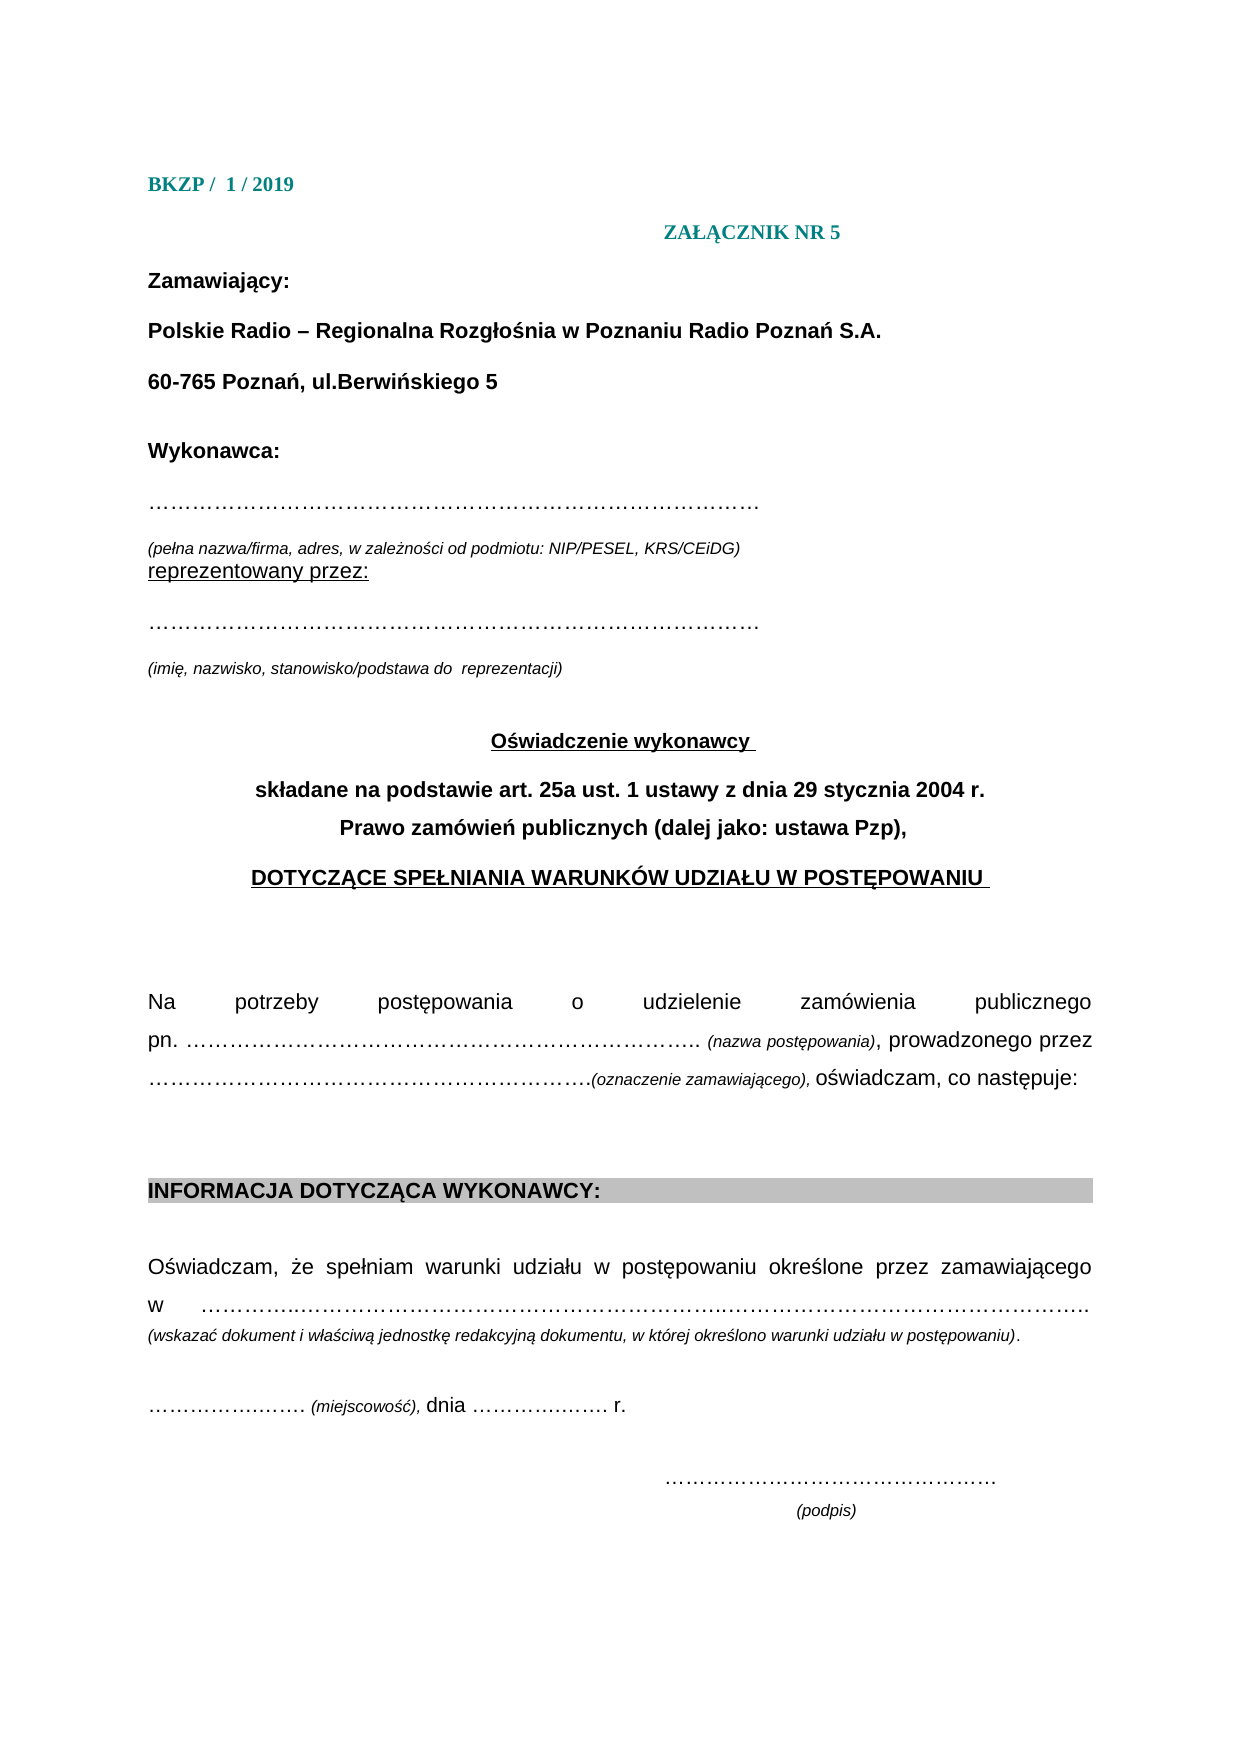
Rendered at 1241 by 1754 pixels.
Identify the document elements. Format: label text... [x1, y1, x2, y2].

text (podpis) [148, 1501, 1093, 1520]
text Zamawiający: [148, 268, 1093, 293]
text Oświadczenie wykonawcy [148, 729, 1093, 753]
text reprezentowany przez: [148, 558, 1093, 583]
text 60-765 Poznań, ul.Berwińskiego 5 [148, 369, 1093, 394]
text składane na podstawie art. 25a ust. 1 ustawy z dnia 29 stycznia 2004 r. [148, 777, 1093, 802]
text Polskie Radio – Regionalna Rozgłośnia w Poznaniu Radio Poznań S.A. [148, 318, 1093, 343]
text Oświadczam, że spełniam warunki udziału w postępowaniu określone przez zamawiającego w …………..…………………………………………………..………………………………………….. (wskazać dokument i właściwą jednostkę redakcyjną dokumentu, w której określono warunki udziału w postępowaniu). [148, 1254, 1093, 1345]
text INFORMACJA DOTYCZĄCA WYKONAWCY: [148, 1178, 1093, 1203]
text ………………………………………………………………………… [148, 489, 1093, 514]
text Prawo zamówień publicznych (dalej jako: ustawa Pzp), [148, 815, 1093, 840]
text (imię, nazwisko, stanowisko/podstawa do reprezentacji) [148, 659, 1093, 678]
text Wykonawca: [148, 438, 1093, 463]
text ………………………………………… [148, 1465, 1093, 1489]
text BKZP / 1 / 2019 [148, 172, 1093, 196]
text (pełna nazwa/firma, adres, w zależności od podmiotu: NIP/PESEL, KRS/CEiDG) [148, 539, 1093, 558]
text ………………………………………………………………………… [148, 609, 1093, 634]
text …………….……. (miejscowość), dnia ………….……. r. [148, 1393, 1093, 1417]
text ZAŁĄCZNIK NR 5 [148, 220, 1093, 244]
text DOTYCZĄCE SPEŁNIANIA WARUNKÓW UDZIAŁU W POSTĘPOWANIU [148, 865, 1093, 927]
text Na potrzeby postępowania o udzielenie zamówienia publicznego pn. …………………………………………………………….. (nazwa postępowania), prowadzonego przez …………………………………………………….(oznaczenie zamawiającego), oświadczam, co następuje: [148, 989, 1093, 1090]
